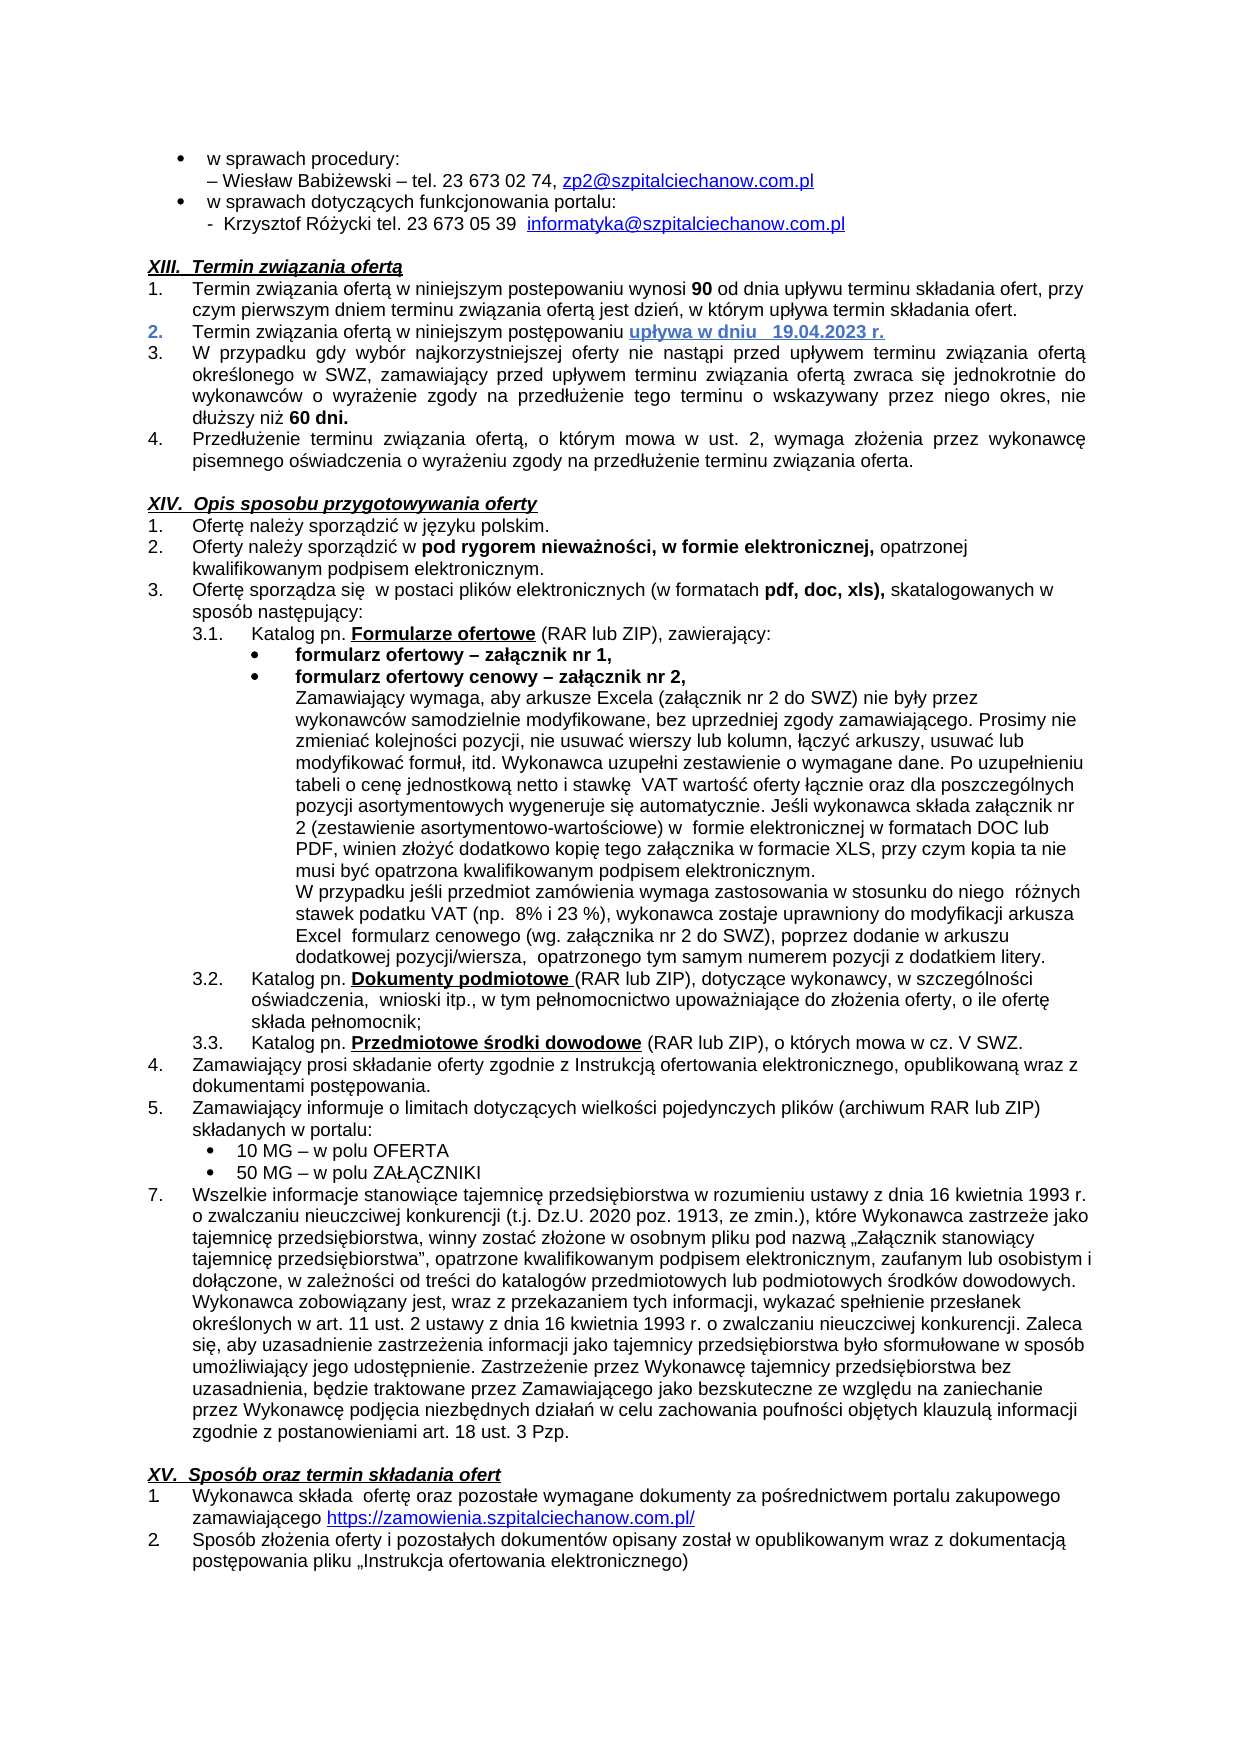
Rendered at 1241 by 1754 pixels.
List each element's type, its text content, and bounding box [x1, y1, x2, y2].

text Zamawiający wymaga, aby arkusze Excela (załącznik nr 2 do SWZ) nie były przez wykonawców samodzielnie modyfikowane, bez uprzedniej zgody zamawiającego. Prosimy nie zmieniać kolejności pozycji, nie usuwać wierszy lub kolumn, łączyć arkuszy, usuwać lub modyfikować formuł, itd. Wykonawca uzupełni zestawienie o wymagane dane. Po uzupełnieniu tabeli o cenę jednostkową netto i stawkę VAT wartość oferty łącznie oraz dla poszczególnych pozycji asortymentowych wygeneruje się automatycznie. Jeśli wykonawca składa załącznik nr 2 (zestawienie asortymentowo-wartościowe) w formie elektronicznej w formatach DOC lub PDF, winien złożyć dodatkowo kopię tego załącznika w formacie XLS, przy czym kopia ta nie musi być opatrzona kwalifikowanym podpisem elektronicznym. W przypadku jeśli przedmiot zamówienia wymaga zastosowania w stosunku do niego różnych stawek podatku VAT (np. 8% i 23 %), wykonawca zostaje uprawniony do modyfikacji arkusza Excel formularz cenowego (wg. załącznika nr 2 do SWZ), poprzez dodanie w arkuszu dodatkowej pozycji/wiersza, opatrzonego tym samym numerem pozycji z dodatkiem litery. [295, 687, 1087, 967]
list W przypadku gdy wybór najkorzystniejszej oferty nie nastąpi przed upływem terminu związania ofertą określonego w SWZ, zamawiający przed upływem terminu związania ofertą zwraca się jednokrotnie do wykonawców o wyrażenie zgody na przedłużenie tego terminu o wskazywany przez niego okres, nie dłuższy niż 60 dni. [148, 342, 1087, 428]
text XIV. Opis sposobu przygotowywania oferty [148, 493, 1092, 514]
list Przedłużenie terminu związania ofertą, o którym mowa w ust. 2, wymaga złożenia przez wykonawcę pisemnego oświadczenia o wyrażeniu zgody na przedłużenie terminu związania oferta. [148, 428, 1087, 471]
list Ofertę sporządza się w postaci plików elektronicznych (w formatach pdf, doc, xls), skatalogowanych w sposób następujący: [148, 579, 1092, 622]
list formularz ofertowy cenowy – załącznik nr 2, [229, 666, 1092, 687]
list Katalog pn. Dokumenty podmiotowe (RAR lub ZIP), dotyczące wykonawcy, w szczególności oświadczenia, wnioski itp., w tym pełnomocnictwo upoważniające do złożenia oferty, o ile ofertę składa pełnomocnik; [192, 967, 1087, 1032]
text XV. Sposób oraz termin składania ofert [148, 1464, 1092, 1485]
list 50 MG – w polu ZAŁĄCZNIKI [207, 1162, 1092, 1183]
list Oferty należy sporządzić w pod rygorem nieważności, w formie elektronicznej, opatrzonej kwalifikowanym podpisem elektronicznym. [148, 536, 1092, 579]
list Zamawiający prosi składanie oferty zgodnie z Instrukcją ofertowania elektronicznego, opublikowaną wraz z dokumentami postępowania. [148, 1054, 1092, 1097]
list Wszelkie informacje stanowiące tajemnicę przedsiębiorstwa w rozumieniu ustawy z dnia 16 kwietnia 1993 r. o zwalczaniu nieuczciwej konkurencji (t.j. Dz.U. 2020 poz. 1913, ze zmin.), które Wykonawca zastrzeże jako tajemnicę przedsiębiorstwa, winny zostać złożone w osobnym pliku pod nazwą „Załącznik stanowiący tajemnicę przedsiębiorstwa”, opatrzone kwalifikowanym podpisem elektronicznym, zaufanym lub osobistym i dołączone, w zależności od treści do katalogów przedmiotowych lub podmiotowych środków dowodowych. Wykonawca zobowiązany jest, wraz z przekazaniem tych informacji, wykazać spełnienie przesłanek określonych w art. 11 ust. 2 ustawy z dnia 16 kwietnia 1993 r. o zwalczaniu nieuczciwej konkurencji. Zaleca się, aby uzasadnienie zastrzeżenia informacji jako tajemnicy przedsiębiorstwa było sformułowane w sposób umożliwiający jego udostępnienie. Zastrzeżenie przez Wykonawcę tajemnicy przedsiębiorstwa bez uzasadnienia, będzie traktowane przez Zamawiającego jako bezskuteczne ze względu na zaniechanie przez Wykonawcę podjęcia niezbędnych działań w celu zachowania poufności objętych klauzulą informacji zgodnie z postanowieniami art. 18 ust. 3 Pzp. [148, 1183, 1092, 1442]
list w sprawach dotyczących funkcjonowania portalu: - Krzysztof Różycki tel. 23 673 05 39 informatyka@szpitalciechanow.com.pl [177, 191, 1087, 234]
list Sposób złożenia oferty i pozostałych dokumentów opisany został w opublikowanym wraz z dokumentacją postępowania pliku „Instrukcja ofertowania elektronicznego) [148, 1528, 1087, 1571]
list w sprawach procedury: – Wiesław Babiżewski – tel. 23 673 02 74, zp2@szpitalciechanow.com.pl [177, 148, 1092, 191]
text XIII. Termin związania ofertą [148, 256, 1092, 277]
list Ofertę należy sporządzić w języku polskim. [148, 514, 1092, 536]
list 10 MG – w polu OFERTA [207, 1140, 1092, 1162]
list Termin związania ofertą w niniejszym postępowaniu upływa w dniu 19.04.2023 r. [148, 320, 1087, 342]
list Wykonawca składa ofertę oraz pozostałe wymagane dokumenty za pośrednictwem portalu zakupowego zamawiającego https://zamowienia.szpitalciechanow.com.pl/ [148, 1485, 1087, 1528]
list formularz ofertowy – załącznik nr 1, [229, 644, 1092, 666]
list Termin związania ofertą w niniejszym postepowaniu wynosi 90 od dnia upływu terminu składania ofert, przy czym pierwszym dniem terminu związania ofertą jest dzień, w którym upływa termin składania ofert. [148, 277, 1087, 320]
list Katalog pn. Przedmiotowe środki dowodowe (RAR lub ZIP), o których mowa w cz. V SWZ. [192, 1032, 1087, 1054]
list Zamawiający informuje o limitach dotyczących wielkości pojedynczych plików (archiwum RAR lub ZIP) składanych w portalu: [148, 1097, 1092, 1140]
list Katalog pn. Formularze ofertowe (RAR lub ZIP), zawierający: [192, 622, 1092, 644]
